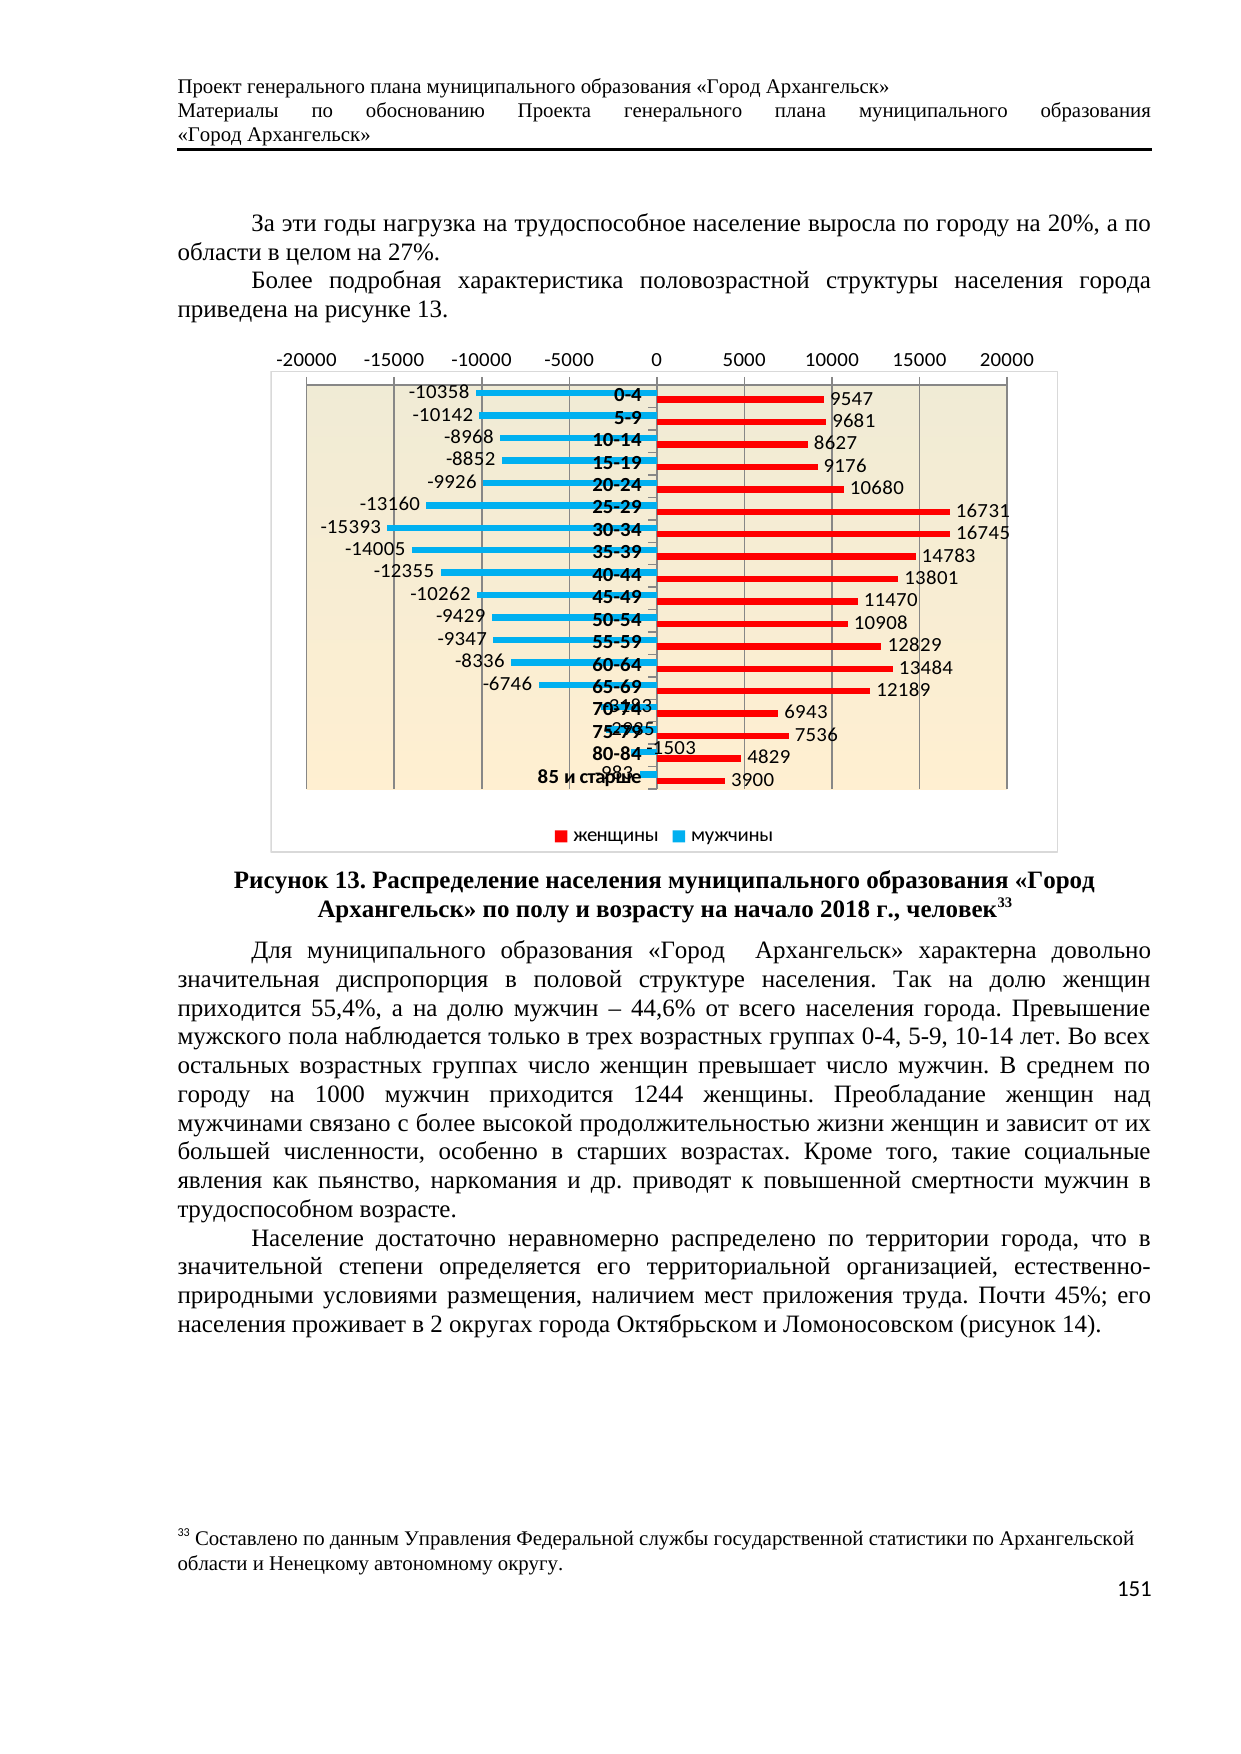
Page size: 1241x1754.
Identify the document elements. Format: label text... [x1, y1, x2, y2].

text Население достаточно неравномерно распределено по территории города, что в значительной степени определяется его территориальной организацией, естественно-природными условиями размещения, наличием мест приложения труда. Почти 45%; его населения проживает в 2 округах города Октябрьском и Ломоносовском (рисунок 14). [177, 1223, 1152, 1338]
text Для муниципального образования «Город Архангельск» характерна довольно значительная диспропорция в половой структуре населения. Так на долю женщин приходится 55,4%, а на долю мужчин – 44,6% от всего населения города. Превышение мужского пола наблюдается только в трех возрастных группах 0-4, 5-9, 10-14 лет. Во всех остальных возрастных группах число женщин превышает число мужчин. В среднем по городу на 1000 мужчин приходится 1244 женщины. Преобладание женщин над мужчинами связано с более высокой продолжительностью жизни женщин и зависит от их большей численности, особенно в старших возрастах. Кроме того, такие социальные явления как пьянство, наркомания и др. приводят к повышенной смертности мужчин в трудоспособном возрасте. [177, 935, 1152, 1223]
text Более подробная характеристика половозрастной структуры населения города приведена на рисунке 13. [177, 265, 1152, 323]
text За эти годы нагрузка на трудоспособное население выросла по городу на 20%, а по области в целом на 27%. [177, 208, 1152, 265]
text Рисунок 13. Распределение населения муниципального образования «Город Архангельск» по полу и возрасту на начало 2018 г., человек [177, 865, 1152, 923]
